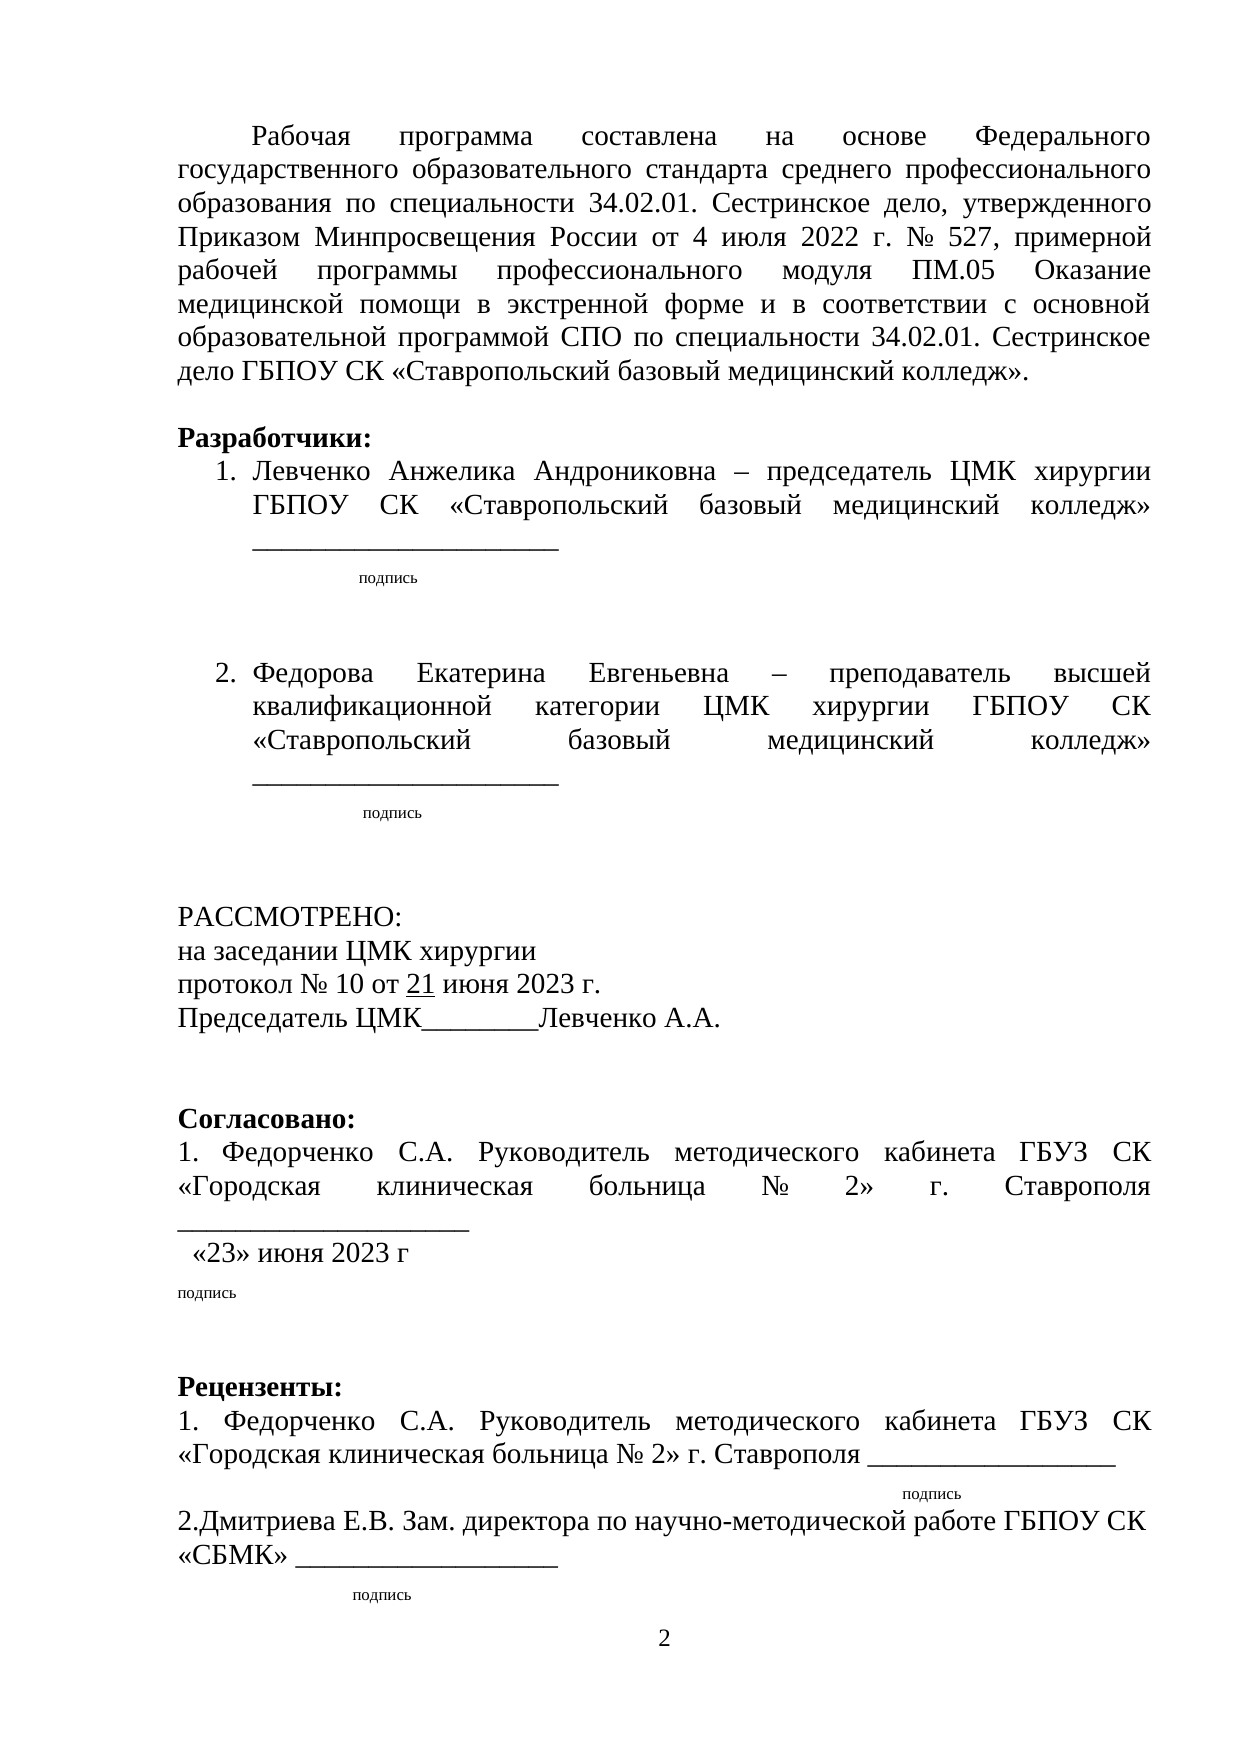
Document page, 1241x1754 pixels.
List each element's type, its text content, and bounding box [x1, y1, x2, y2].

text «23» июня 2023 г [177, 1235, 1152, 1268]
title Рабочая программа составлена на основе Федерального государственного образовательного стандарта среднего профессионального образования по специальности 34.02.01. Сестринское дело, утвержденного Приказом Минпросвещения России от 4 июля 2022 г. № 527, примерной рабочей программы профессионального модуля ПМ.05 Оказание медицинской помощи в экстренной форме и в соответствии с основной образовательной программой СПО по специальности 34.02.01. Сестринское дело ГБПОУ СК «Ставропольский базовый медицинский колледж». [177, 118, 1152, 386]
list Федорова Екатерина Евгеньевна – преподаватель высшей квалификационной категории ЦМК хирургии ГБПОУ СК «Ставропольский базовый медицинский колледж» _____________________ [215, 655, 1152, 789]
text 1. Федорченко С.А. Руководитель методического кабинета ГБУЗ СК «Городская клиническая больница № 2» г. Ставрополя _________________ [177, 1403, 1152, 1470]
text Председатель ЦМК________Левченко А.А. [177, 1000, 1152, 1034]
text протокол № 10 от 21 июня 2023 г. [177, 967, 1152, 1000]
text Согласовано: [177, 1101, 1152, 1134]
list подпись [177, 1268, 1152, 1302]
text «СБМК» __________________ [177, 1537, 1152, 1570]
text подпись [177, 789, 1152, 822]
text подпись [177, 1570, 1152, 1604]
text на заседании ЦМК хирургии [177, 933, 1152, 967]
text подпись [177, 1470, 1152, 1503]
text Разработчики: [177, 420, 1152, 453]
text Рецензенты: [177, 1369, 1152, 1403]
text 2.Дмитриева Е.В. Зам. директора по научно-методической работе ГБПОУ СК [177, 1503, 1152, 1537]
text РАССМОТРЕНО: [177, 899, 1152, 933]
list Левченко Анжелика Андрониковна – председатель ЦМК хирургии ГБПОУ СК «Ставропольский базовый медицинский колледж» _____________________ [215, 453, 1152, 554]
list Федорченко С.А. Руководитель методического кабинета ГБУЗ СК «Городская клиническая больница № 2» г. Ставрополя ____________________ [177, 1134, 1152, 1235]
text подпись [177, 554, 1152, 588]
